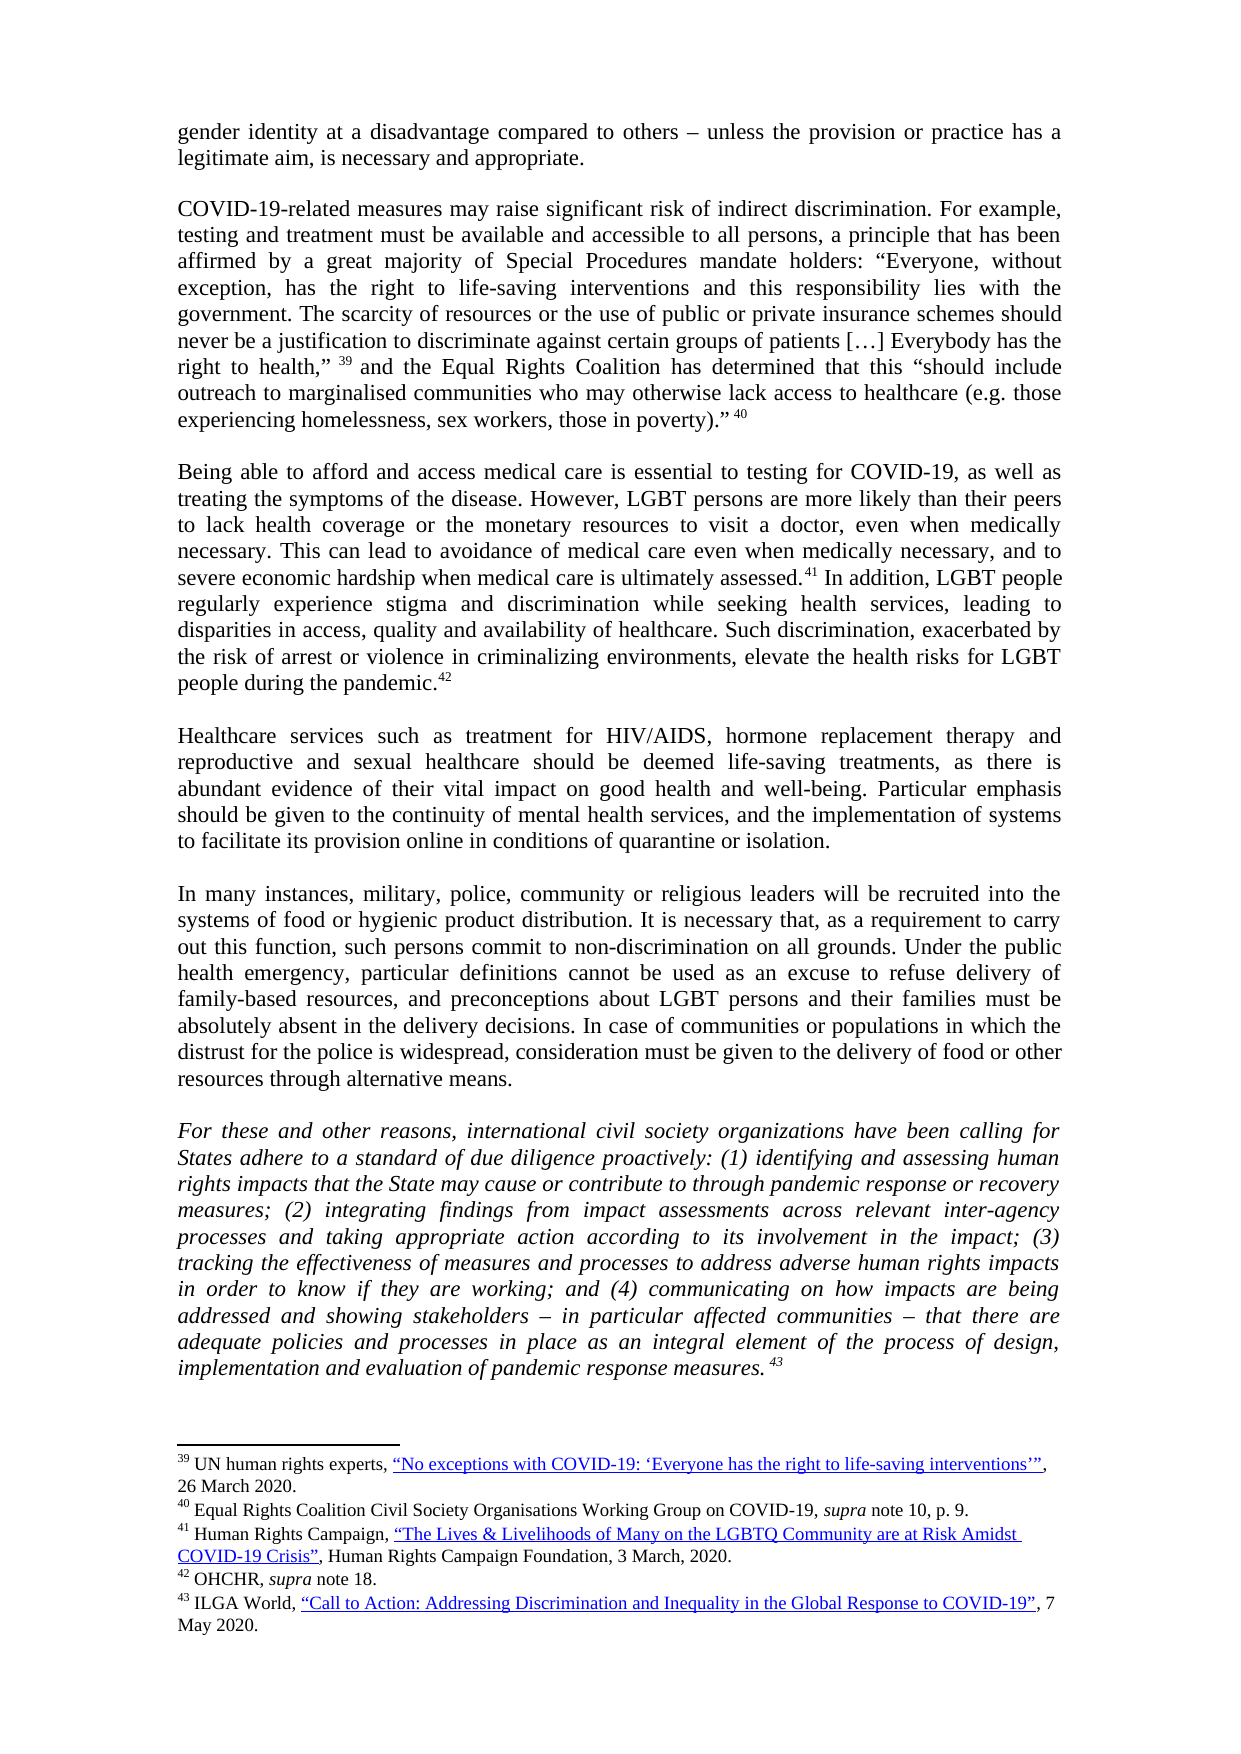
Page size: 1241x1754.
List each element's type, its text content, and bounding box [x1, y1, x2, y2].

text COVID-19-related measures may raise significant risk of indirect discrimination. For example, testing and treatment must be available and accessible to all persons, a principle that has been affirmed by a great majority of Special Procedures mandate holders: “Everyone, without exception, has the right to life-saving interventions and this responsibility lies with the government. The scarcity of resources or the use of public or private insurance schemes should never be a justification to discriminate against certain groups of patients […] Everybody has the right to health,” and the Equal Rights Coalition has determined that this “should include outreach to marginalised communities who may otherwise lack access to healthcare (e.g. those experiencing homelessness, sex workers, those in poverty).” [177, 195, 1063, 432]
text In many instances, military, police, community or religious leaders will be recruited into the systems of food or hygienic product distribution. It is necessary that, as a requirement to carry out this function, such persons commit to non-discrimination on all grounds. Under the public health emergency, particular definitions cannot be used as an excuse to refuse delivery of family-based resources, and preconceptions about LGBT persons and their families must be absolutely absent in the delivery decisions. In case of communities or populations in which the distrust for the police is widespread, consideration must be given to the delivery of food or other resources through alternative means. [177, 880, 1063, 1091]
text Being able to afford and access medical care is essential to testing for COVID-19, as well as treating the symptoms of the disease. However, LGBT persons are more likely than their peers to lack health coverage or the monetary resources to visit a doctor, even when medically necessary. This can lead to avoidance of medical care even when medically necessary, and to severe economic hardship when medical care is ultimately assessed. In addition, LGBT people regularly experience stigma and discrimination while seeking health services, leading to disparities in access, quality and availability of healthcare. Such discrimination, exacerbated by the risk of arrest or violence in criminalizing environments, elevate the health risks for LGBT people during the pandemic. [177, 458, 1063, 696]
text Healthcare services such as treatment for HIV/AIDS, hormone replacement therapy and reproductive and sexual healthcare should be deemed life-saving treatments, as there is abundant evidence of their vital impact on good health and well-being. Particular emphasis should be given to the continuity of mental health services, and the implementation of systems to facilitate its provision online in conditions of quarantine or isolation. [177, 722, 1063, 854]
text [177, 118, 1063, 171]
text For these and other reasons, international civil society organizations have been calling for States adhere to a standard of due diligence proactively: (1) identifying and assessing human rights impacts that the State may cause or contribute to through pandemic response or recovery measures; (2) integrating findings from impact assessments across relevant inter-agency processes and taking appropriate action according to its involvement in the impact; (3) tracking the effectiveness of measures and processes to address adverse human rights impacts in order to know if they are working; and (4) communicating on how impacts are being addressed and showing stakeholders – in particular affected communities – that there are adequate policies and processes in place as an integral element of the process of design, implementation and evaluation of pandemic response measures. [177, 1117, 1063, 1381]
